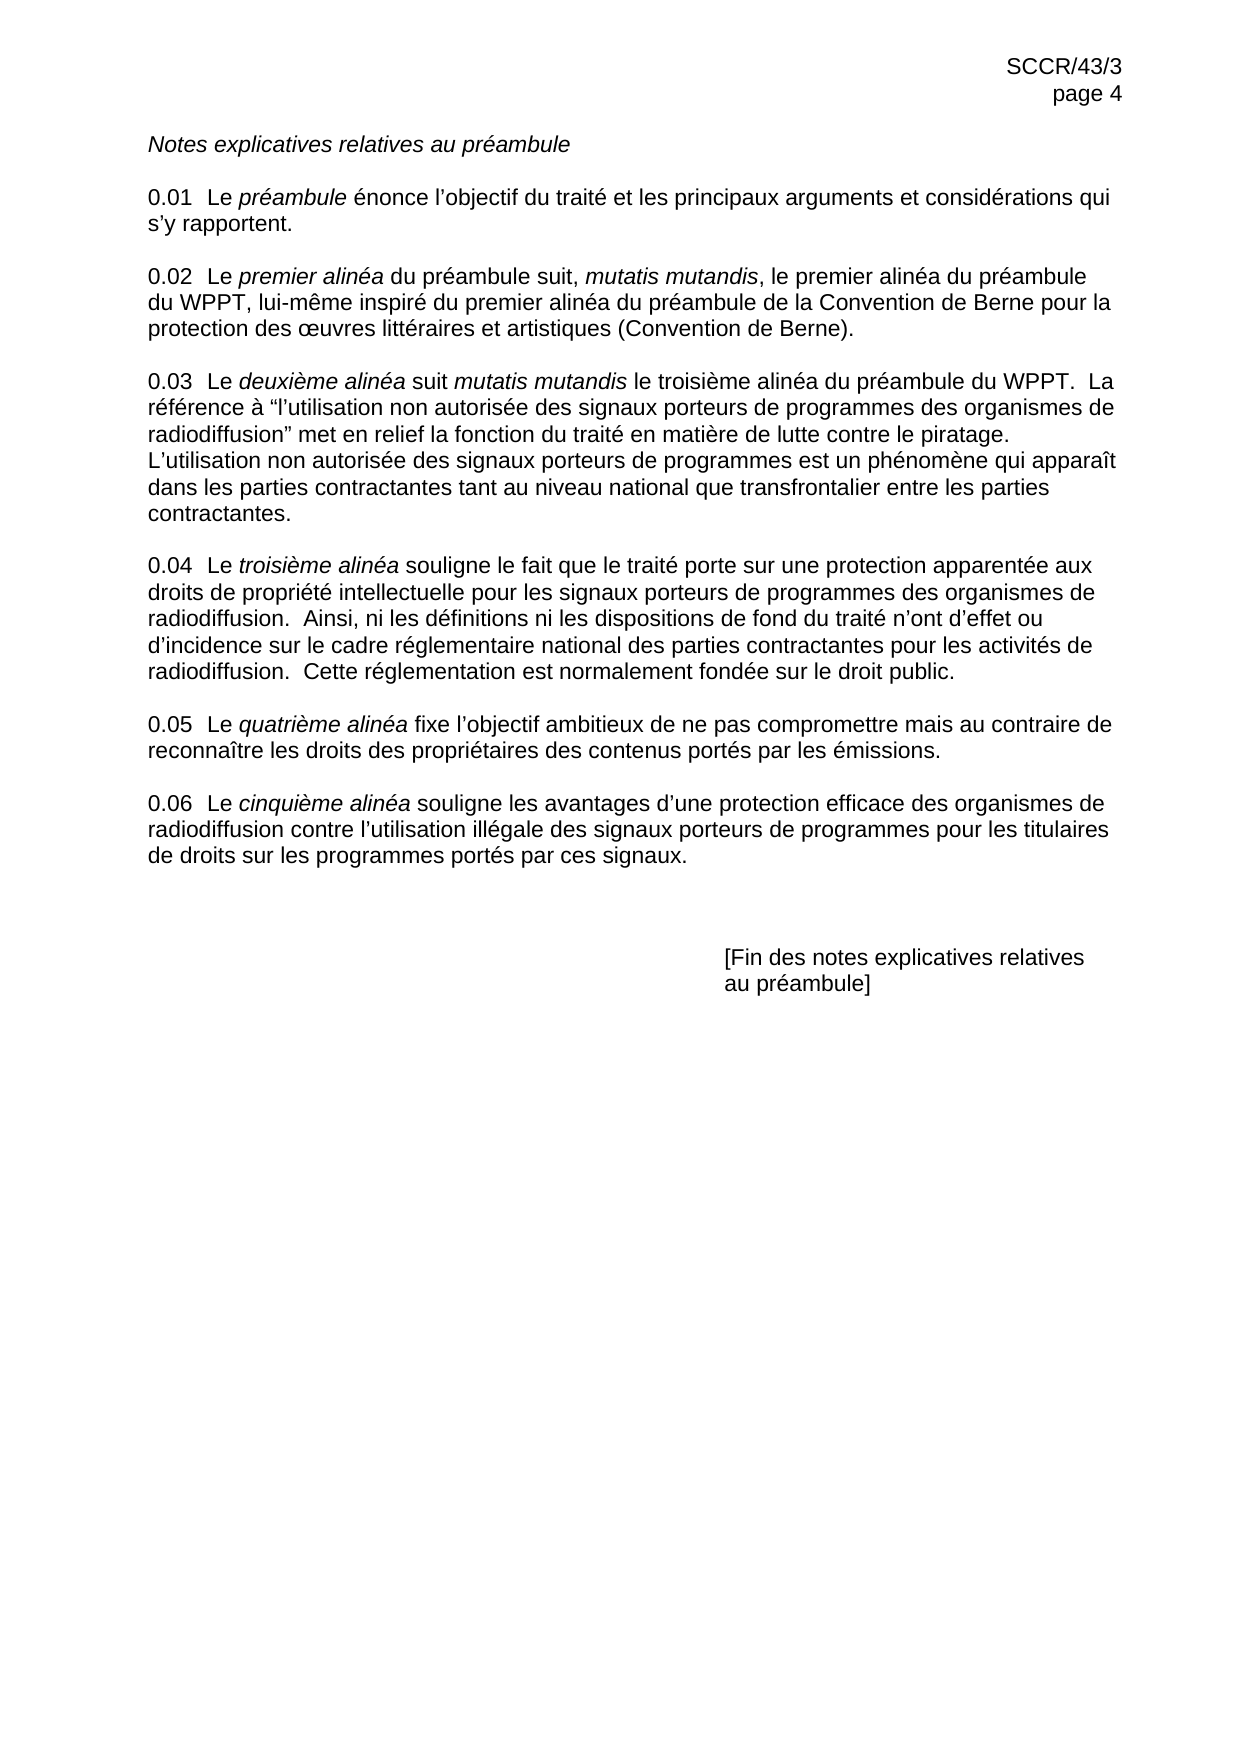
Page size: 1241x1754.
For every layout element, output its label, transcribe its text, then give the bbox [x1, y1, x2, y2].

text 0.03 Le deuxième alinéa suit mutatis mutandis le troisième alinéa du préambule du WPPT. La référence à “l’utilisation non autorisée des signaux porteurs de programmes des organismes de radiodiffusion” met en relief la fonction du traité en matière de lutte contre le piratage. L’utilisation non autorisée des signaux porteurs de programmes est un phénomène qui apparaît dans les parties contractantes tant au niveau national que transfrontalier entre les parties contractantes. [148, 368, 1122, 526]
text 0.05 Le quatrième alinéa fixe l’objectif ambitieux de ne pas compromettre mais au contraire de reconnaître les droits des propriétaires des contenus portés par les émissions. [148, 711, 1122, 763]
text [Fin des notes explicatives relatives au préambule] [724, 944, 1122, 996]
text 0.01 Le préambule énonce l’objectif du traité et les principaux arguments et considérations qui s’y rapportent. [148, 183, 1122, 236]
text 0.06 Le cinquième alinéa souligne les avantages d’une protection efficace des organismes de radiodiffusion contre l’utilisation illégale des signaux porteurs de programmes pour les titulaires de droits sur les programmes portés par ces signaux. [148, 790, 1122, 869]
text 0.04 Le troisième alinéa souligne le fait que le traité porte sur une protection apparentée aux droits de propriété intellectuelle pour les signaux porteurs de programmes des organismes de radiodiffusion. Ainsi, ni les définitions ni les dispositions de fond du traité n’ont d’effet ou d’incidence sur le cadre réglementaire national des parties contractantes pour les activités de radiodiffusion. Cette réglementation est normalement fondée sur le droit public. [148, 552, 1122, 684]
text 0.02 Le premier alinéa du préambule suit, mutatis mutandis, le premier alinéa du préambule du WPPT, lui-même inspiré du premier alinéa du préambule de la Convention de Berne pour la protection des œuvres littéraires et artistiques (Convention de Berne). [148, 263, 1122, 342]
text Notes explicatives relatives au préambule [148, 131, 1122, 157]
